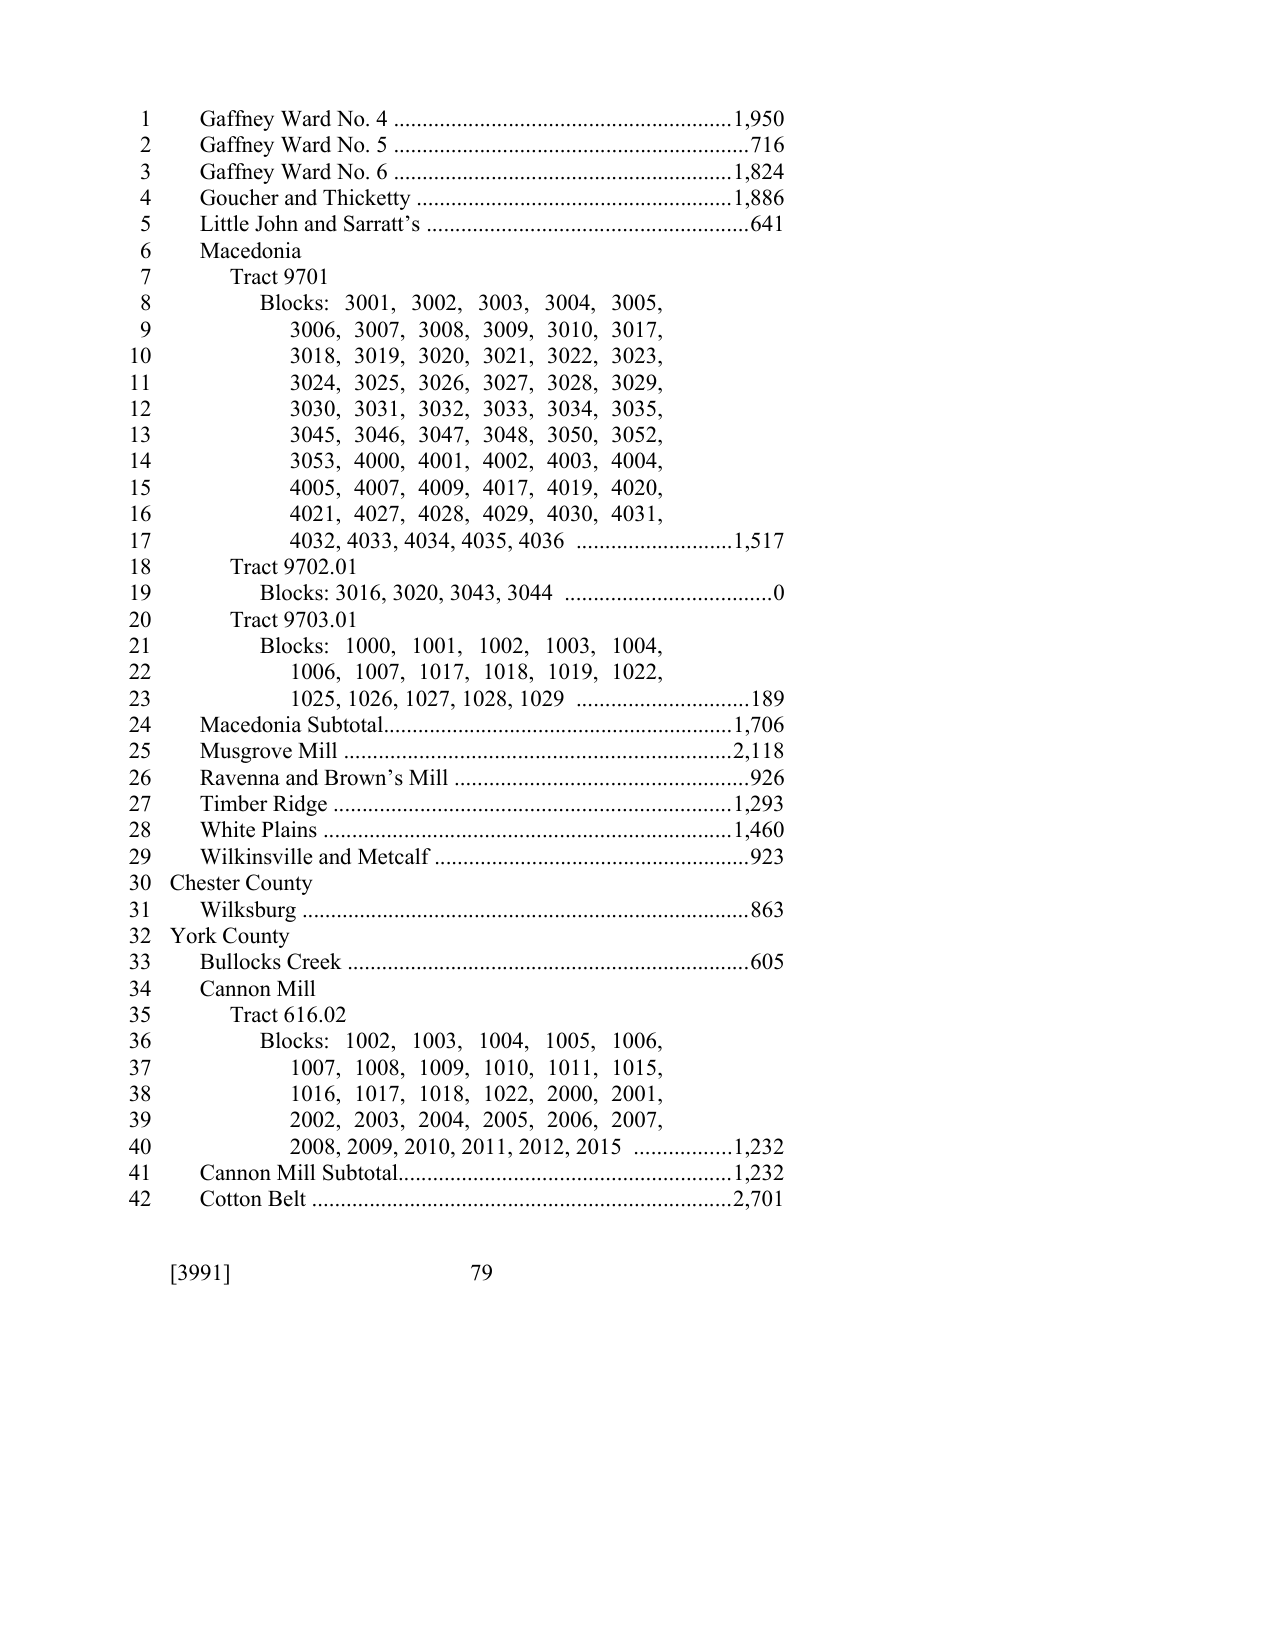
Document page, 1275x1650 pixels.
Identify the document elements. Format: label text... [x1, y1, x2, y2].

text Blocks: 1000, 1001, 1002, 1003, 1004, 1006, 1007, 1017, 1018, 1019, 1022, 1025, 1026, 1027, 1028, 1029 189 [259, 632, 663, 711]
text Goucher and Thicketty 1,886 [199, 184, 787, 210]
text Tract 9703.01 [229, 606, 787, 632]
text Gaffney Ward No. 5 716 [199, 131, 787, 158]
text Ravenna and Brown’s Mill 926 [199, 764, 787, 790]
text Wilkinsville and Metcalf 923 [199, 843, 787, 869]
text Tract 9702.01 [229, 553, 787, 579]
text Tract 9701 [229, 263, 787, 289]
text Chester County [169, 869, 787, 896]
text Musgrove Mill 2,118 [199, 737, 787, 764]
text Bullocks Creek 605 [199, 948, 787, 975]
text Macedonia Subtotal 1,706 [199, 711, 787, 737]
text Blocks: 1002, 1003, 1004, 1005, 1006, 1007, 1008, 1009, 1010, 1011, 1015, 1016, 1017, 1018, 1022, 2000, 2001, 2002, 2003, 2004, 2005, 2006, 2007, 2008, 2009, 2010, 2011, 2012, 2015 1,232 [259, 1027, 663, 1159]
text Macedonia [199, 237, 787, 263]
text Wilksburg 863 [199, 896, 787, 922]
text Tract 616.02 [229, 1001, 787, 1027]
text Blocks: 3016, 3020, 3043, 3044 0 [259, 579, 663, 606]
text White Plains 1,460 [199, 817, 787, 843]
text Cannon Mill Subtotal 1,232 [199, 1159, 787, 1186]
text York County [169, 922, 787, 948]
text Gaffney Ward No. 4 1,950 [199, 105, 787, 131]
text Little John and Sarratt’s 641 [199, 210, 787, 237]
text Cannon Mill [199, 975, 787, 1001]
text Gaffney Ward No. 6 1,824 [199, 158, 787, 184]
text Blocks: 3001, 3002, 3003, 3004, 3005, 3006, 3007, 3008, 3009, 3010, 3017, 3018, 3019, 3020, 3021, 3022, 3023, 3024, 3025, 3026, 3027, 3028, 3029, 3030, 3031, 3032, 3033, 3034, 3035, 3045, 3046, 3047, 3048, 3050, 3052, 3053, 4000, 4001, 4002, 4003, 4004, 4005, 4007, 4009, 4017, 4019, 4020, 4021, 4027, 4028, 4029, 4030, 4031, 4032, 4033, 4034, 4035, 4036 1,517 [259, 289, 663, 553]
text Timber Ridge 1,293 [199, 790, 787, 817]
text Cotton Belt 2,701 [199, 1186, 787, 1212]
